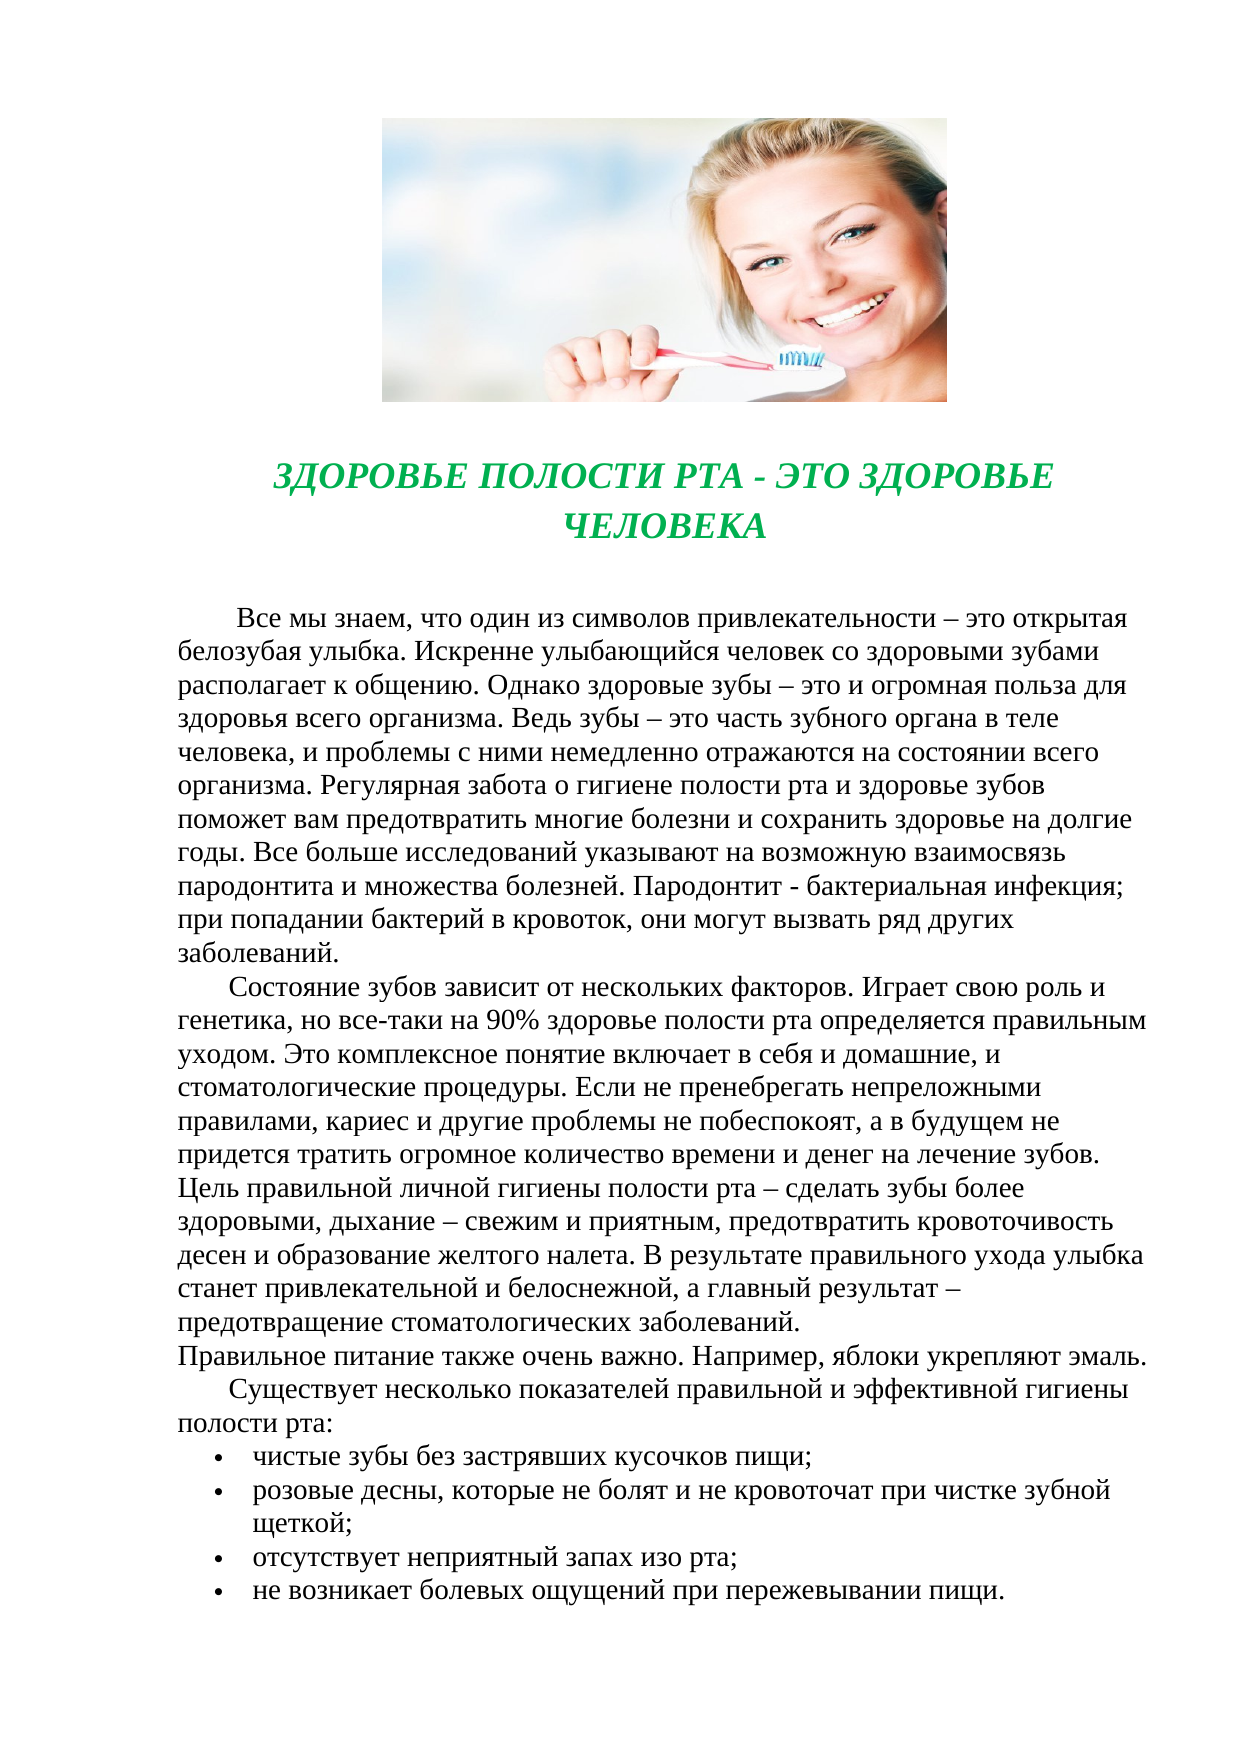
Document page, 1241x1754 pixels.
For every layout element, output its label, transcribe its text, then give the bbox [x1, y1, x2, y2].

text Состояние зубов зависит от нескольких факторов. Играет свою роль и генетика, но все-таки на 90% здоровье полости рта определяется правильным уходом. Это комплексное понятие включает в себя и домашние, и стоматологические процедуры. Если не пренебрегать непреложными правилами, кариес и другие проблемы не побеспокоят, а в будущем не придется тратить огромное количество времени и денег на лечение зубов. [1001, 969, 1152, 1170]
text Существует несколько показателей правильной и эффективной гигиены полости рта: [177, 1371, 1152, 1438]
text Все мы знаем, что один из символов привлекательности – это открытая белозубая улыбка. Искренне улыбающийся человек со здоровыми зубами располагает к общению. Однако здоровые зубы – это и огромная польза для здоровья всего организма. Ведь зубы – это часть зубного органа в теле человека, и проблемы с ними немедленно отражаются на состоянии всего организма. Регулярная забота о гигиене полости рта и здоровье зубов поможет вам предотвратить многие болезни и сохранить здоровье на долгие годы. Все больше исследований указывают на возможную взаимосвязь пародонтита и множества болезней. Пародонтит - бактериальная инфекция; при попадании бактерий в кровоток, они могут вызвать ряд других заболеваний. [177, 600, 1152, 969]
list розовые десны, которые не болят и не кровоточат при чистке зубной щеткой; [215, 1472, 1152, 1539]
text Цель правильной личной гигиены полости рта – сделать зубы более здоровыми, дыхание – свежим и приятным, предотвратить кровоточивость десен и образование желтого налета. В результате правильного ухода улыбка станет привлекательной и белоснежной, а главный результат – предотвращение стоматологических заболеваний. [177, 1170, 1152, 1338]
picture [382, 118, 947, 402]
subtitle ЗДОРОВЬЕ ПОЛОСТИ РТА - ЭТО ЗДОРОВЬЕ ЧЕЛОВЕКА [177, 454, 1152, 546]
list чистые зубы без застрявших кусочков пищи; [215, 1438, 1152, 1472]
list не возникает болевых ощущений при пережевывании пищи. [215, 1572, 1152, 1606]
list отсутствует неприятный запах изо рта; [215, 1539, 1152, 1572]
text Правильное питание также очень важно. Например, яблоки укрепляют эмаль. [177, 1338, 1152, 1371]
